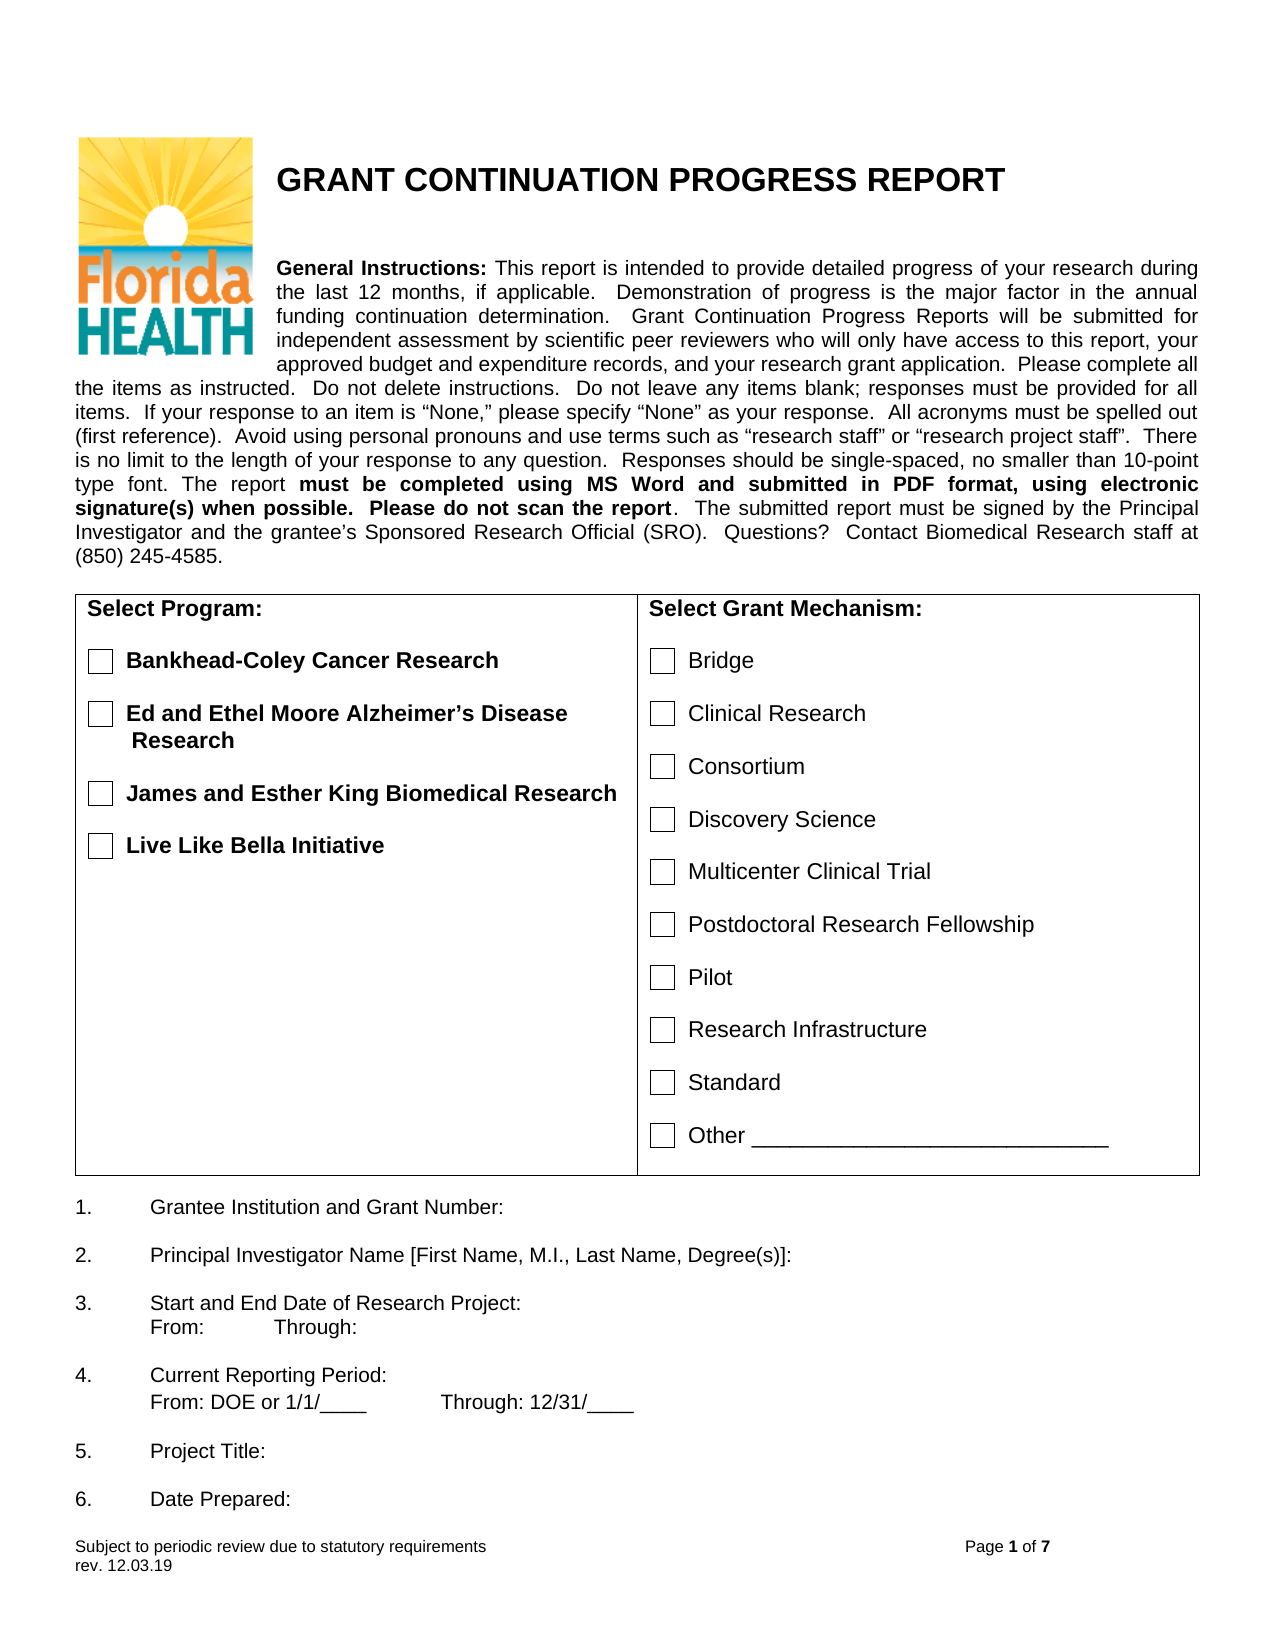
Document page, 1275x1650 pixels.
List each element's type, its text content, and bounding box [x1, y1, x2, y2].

list Grantee Institution and Grant Number: [75, 1195, 1200, 1219]
list From: DOE or 1/1/____ Through: 12/31/____ [150, 1386, 1200, 1415]
list Start and End Date of Research Project: [75, 1291, 1200, 1314]
list Current Reporting Period: [75, 1362, 1200, 1386]
list Date Prepared: [75, 1487, 1200, 1511]
table_header Select Grant Mechanism: Bridge Clinical Research Consortium Discovery Science Multicenter Clinical Trial Postdoctoral Research Fellowship Pilot Research Infrastructure Standard Other ____________________________ [638, 595, 1199, 1174]
list Principal Investigator Name [First Name, M.I., Last Name, Degree(s)]: [75, 1243, 1200, 1267]
picture [75, 131, 258, 360]
table_header Select Program: Bankhead-Coley Cancer Research Ed and Ethel Moore Alzheimer’s Disease Research James and Esther King Biomedical Research Live Like Bella Initiative [76, 595, 637, 1174]
text General Instructions: This report is intended to provide detailed progress of your research during the last 12 months, if applicable. Demonstration of progress is the major factor in the annual funding continuation determination. Grant Continuation Progress Reports will be submitted for independent assessment by scientific peer reviewers who will only have access to this report, your approved budget and expenditure records, and your research grant application. Please complete all the items as instructed. Do not delete instructions. Do not leave any items blank; responses must be provided for all items. If your response to an item is “None,” please specify “None” as your response. All acronyms must be spelled out (first reference). Avoid using personal pronouns and use terms such as “research staff” or “research project staff”. There is no limit to the length of your response to any question. Responses should be single-spaced, no smaller than 10-point type font. The report must be completed using MS Word and submitted in PDF format, using electronic signature(s) when possible. Please do not scan the report. The submitted report must be signed by the Principal Investigator and the grantee’s Sponsored Research Official (SRO). Questions? Contact Biomedical Research staff at (850) 245-4585. [75, 256, 1200, 567]
list Project Title: [75, 1439, 1200, 1463]
subtitle GRANT CONTINUATION PROGRESS REPORT [258, 160, 1275, 198]
text From: Through: [150, 1314, 1200, 1338]
